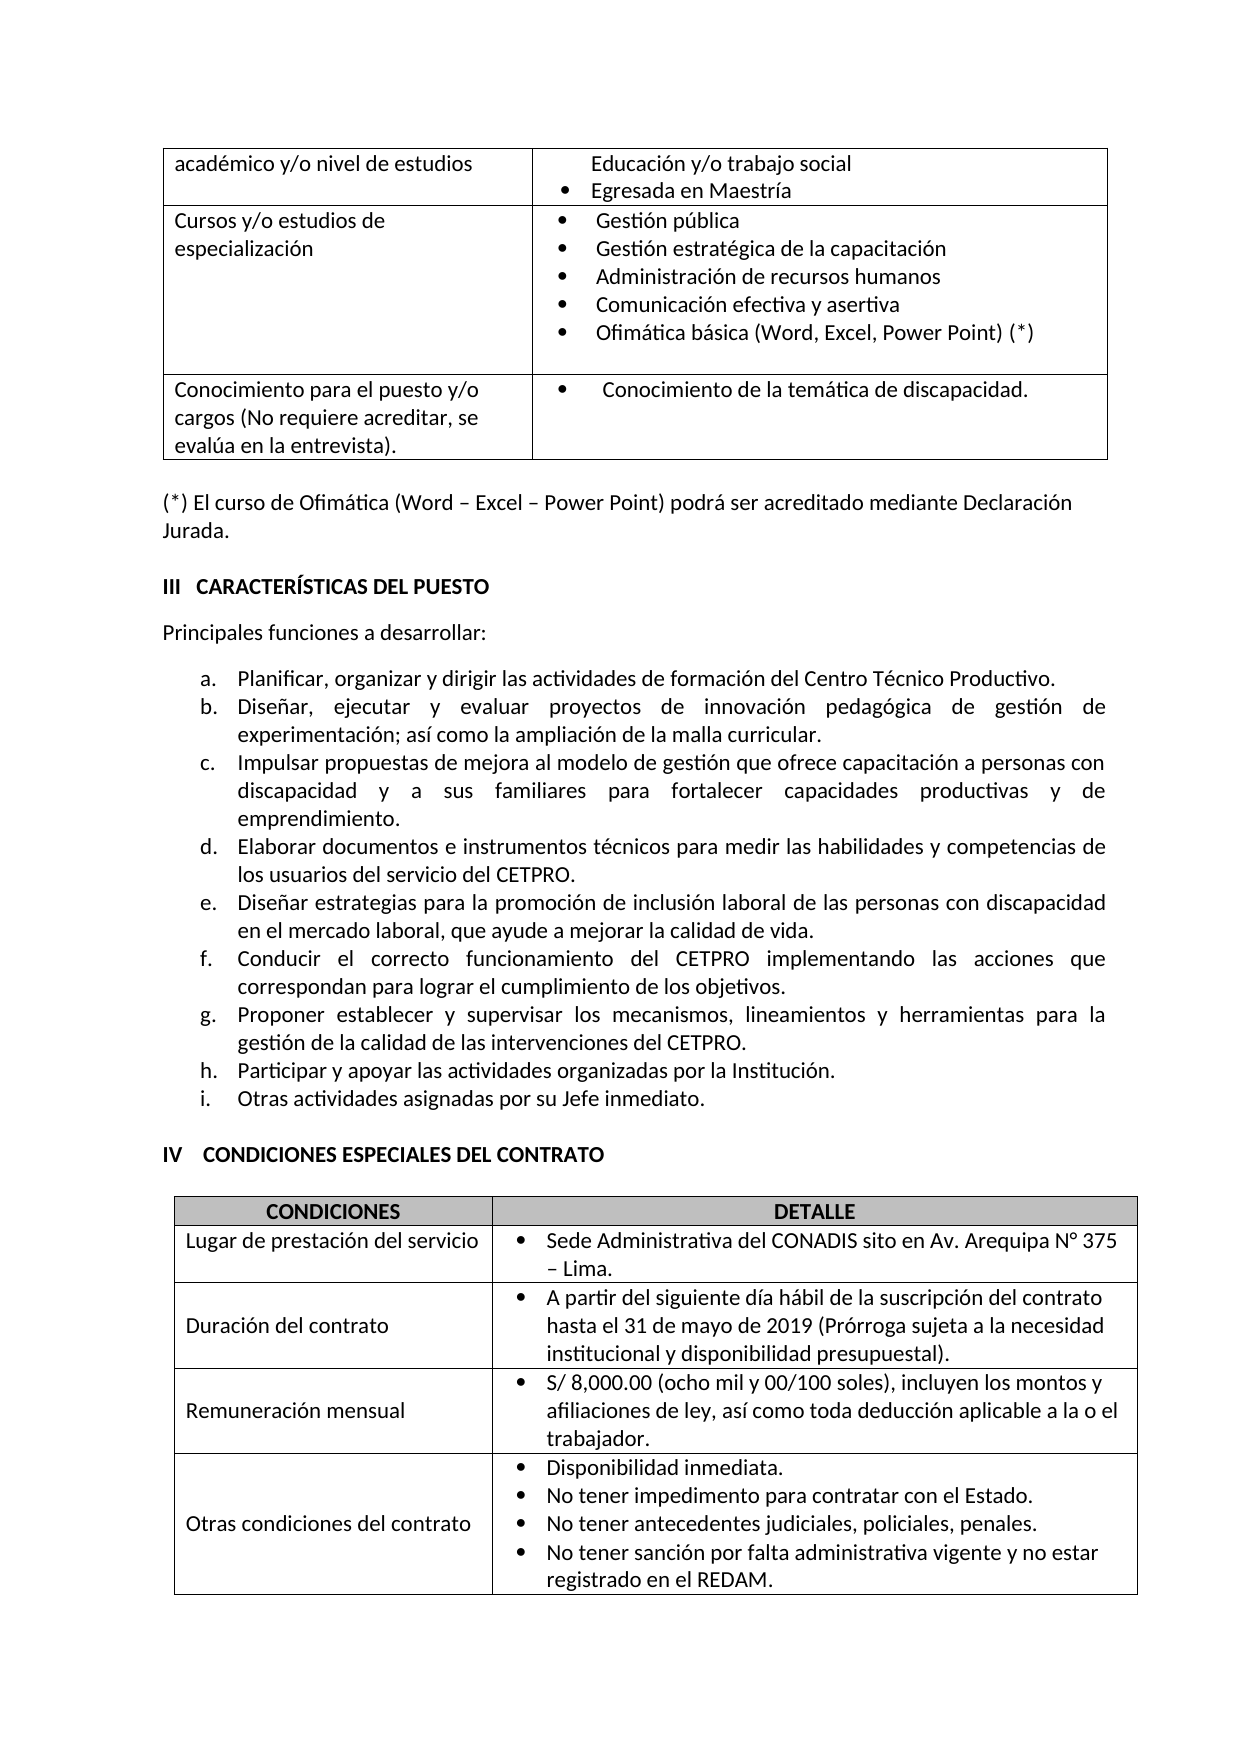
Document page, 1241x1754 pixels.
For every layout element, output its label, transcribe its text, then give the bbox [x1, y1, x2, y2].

table_cell Cursos y/o estudios de especialización [164, 206, 532, 374]
text Principales funciones a desarrollar: [162, 618, 1107, 646]
table_cell Duración del contrato [175, 1283, 492, 1367]
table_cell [533, 149, 1107, 205]
list Conducir el correcto funcionamiento del CETPRO implementando las acciones que correspondan para lograr el cumplimiento de los objetivos. [200, 944, 1107, 1000]
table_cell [164, 149, 532, 205]
table_cell Disponibilidad inmediata. No tener impedimento para contratar con el Estado. No tener antecedentes judiciales, policiales, penales. No tener sanción por falta administrativa vigente y no estar registrado en el REDAM. [493, 1454, 1137, 1594]
list Planificar, organizar y dirigir las actividades de formación del Centro Técnico Productivo. [200, 664, 1107, 692]
list Otras actividades asignadas por su Jefe inmediato. [200, 1084, 1107, 1112]
text III CARACTERÍSTICAS DEL PUESTO [162, 572, 1107, 600]
list Diseñar estrategias para la promoción de inclusión laboral de las personas con discapacidad en el mercado laboral, que ayude a mejorar la calidad de vida. [200, 888, 1107, 944]
table_cell Sede Administrativa del CONADIS sito en Av. Arequipa N° 375 – Lima. [493, 1226, 1137, 1282]
table_cell Gestión pública Gestión estratégica de la capacitación Administración de recursos humanos Comunicación efectiva y asertiva Ofimática básica (Word, Excel, Power Point) (*) [533, 206, 1107, 374]
table_cell Otras condiciones del contrato [175, 1454, 492, 1594]
table_cell Remuneración mensual [175, 1369, 492, 1452]
table_cell Lugar de prestación del servicio [175, 1226, 492, 1282]
text (*) El curso de Ofimática (Word – Excel – Power Point) podrá ser acreditado mediante Declaración Jurada. [162, 488, 1107, 544]
table_cell S/ 8,000.00 (ocho mil y 00/100 soles), incluyen los montos y afiliaciones de ley, así como toda deducción aplicable a la o el trabajador. [493, 1369, 1137, 1452]
list Diseñar, ejecutar y evaluar proyectos de innovación pedagógica de gestión de experimentación; así como la ampliación de la malla curricular. [200, 692, 1107, 748]
text IV CONDICIONES ESPECIALES DEL CONTRATO [162, 1140, 1107, 1168]
list Impulsar propuestas de mejora al modelo de gestión que ofrece capacitación a personas con discapacidad y a sus familiares para fortalecer capacidades productivas y de emprendimiento. [200, 748, 1107, 832]
table_header DETALLE [493, 1197, 1137, 1225]
list Participar y apoyar las actividades organizadas por la Institución. [200, 1056, 1107, 1084]
table_cell Conocimiento para el puesto y/o cargos (No requiere acreditar, se evalúa en la entrevista). [164, 375, 532, 459]
table_cell Conocimiento de la temática de discapacidad. [533, 375, 1107, 459]
table_cell A partir del siguiente día hábil de la suscripción del contrato hasta el 31 de mayo de 2019 (Prórroga sujeta a la necesidad institucional y disponibilidad presupuestal). [493, 1283, 1137, 1367]
list Elaborar documentos e instrumentos técnicos para medir las habilidades y competencias de los usuarios del servicio del CETPRO. [200, 832, 1107, 888]
list Proponer establecer y supervisar los mecanismos, lineamientos y herramientas para la gestión de la calidad de las intervenciones del CETPRO. [200, 1000, 1107, 1056]
table_header CONDICIONES [175, 1197, 492, 1225]
